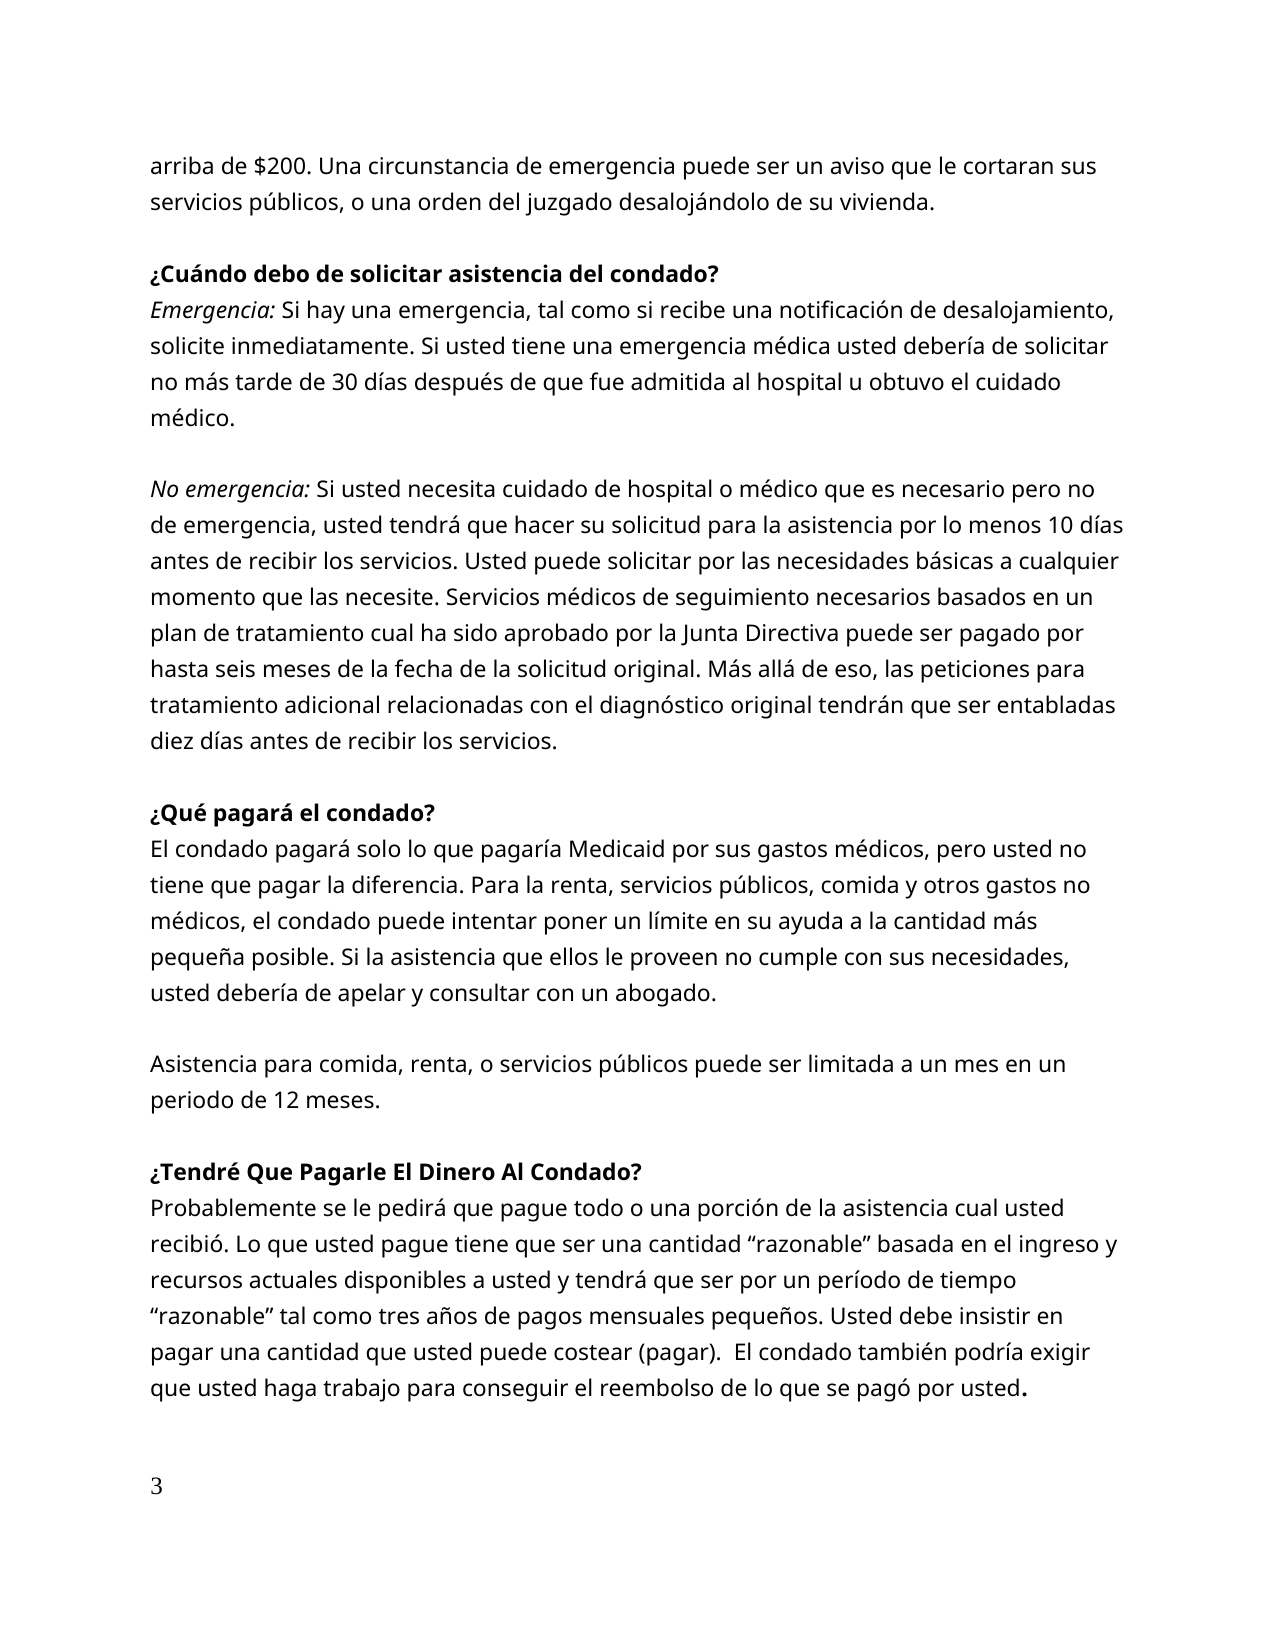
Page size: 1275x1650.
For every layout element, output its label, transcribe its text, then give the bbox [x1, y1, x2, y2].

text ¿Qué pagará el condado? [150, 797, 1125, 828]
text Asistencia para comida, renta, o servicios públicos puede ser limitada a un mes en un periodo de 12 meses. [150, 1048, 1125, 1116]
text ¿Tendré Que Pagarle El Dinero Al Condado? [150, 1156, 1125, 1187]
text Probablemente se le pedirá que pague todo o una porción de la asistencia cual usted recibió. Lo que usted pague tiene que ser una cantidad “razonable” basada en el ingreso y recursos actuales disponibles a usted y tendrá que ser por un período de tiempo “razonable” tal como tres años de pagos mensuales pequeños. Usted debe insistir en pagar una cantidad que usted puede costear (pagar). El condado también podría exigir que usted haga trabajo para conseguir el reembolso de lo que se pagó por usted. [150, 1192, 1125, 1403]
text El condado pagará solo lo que pagaría Medicaid por sus gastos médicos, pero usted no tiene que pagar la diferencia. Para la renta, servicios públicos, comida y otros gastos no médicos, el condado puede intentar poner un límite en su ayuda a la cantidad más pequeña posible. Si la asistencia que ellos le proveen no cumple con sus necesidades, usted debería de apelar y consultar con un abogado. [150, 833, 1125, 1008]
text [150, 150, 1125, 217]
text ¿Cuándo debo de solicitar asistencia del condado? [150, 258, 1125, 289]
text No emergencia: Si usted necesita cuidado de hospital o médico que es necesario pero no de emergencia, usted tendrá que hacer su solicitud para la asistencia por lo menos 10 días antes de recibir los servicios. Usted puede solicitar por las necesidades básicas a cualquier momento que las necesite. Servicios médicos de seguimiento necesarios basados en un plan de tratamiento cual ha sido aprobado por la Junta Directiva puede ser pagado por hasta seis meses de la fecha de la solicitud original. Más allá de eso, las peticiones para tratamiento adicional relacionadas con el diagnóstico original tendrán que ser entabladas diez días antes de recibir los servicios. [150, 473, 1125, 756]
text Emergencia: Si hay una emergencia, tal como si recibe una notificación de desalojamiento, solicite inmediatamente. Si usted tiene una emergencia médica usted debería de solicitar no más tarde de 30 días después de que fue admitida al hospital u obtuvo el cuidado médico. [150, 294, 1125, 433]
